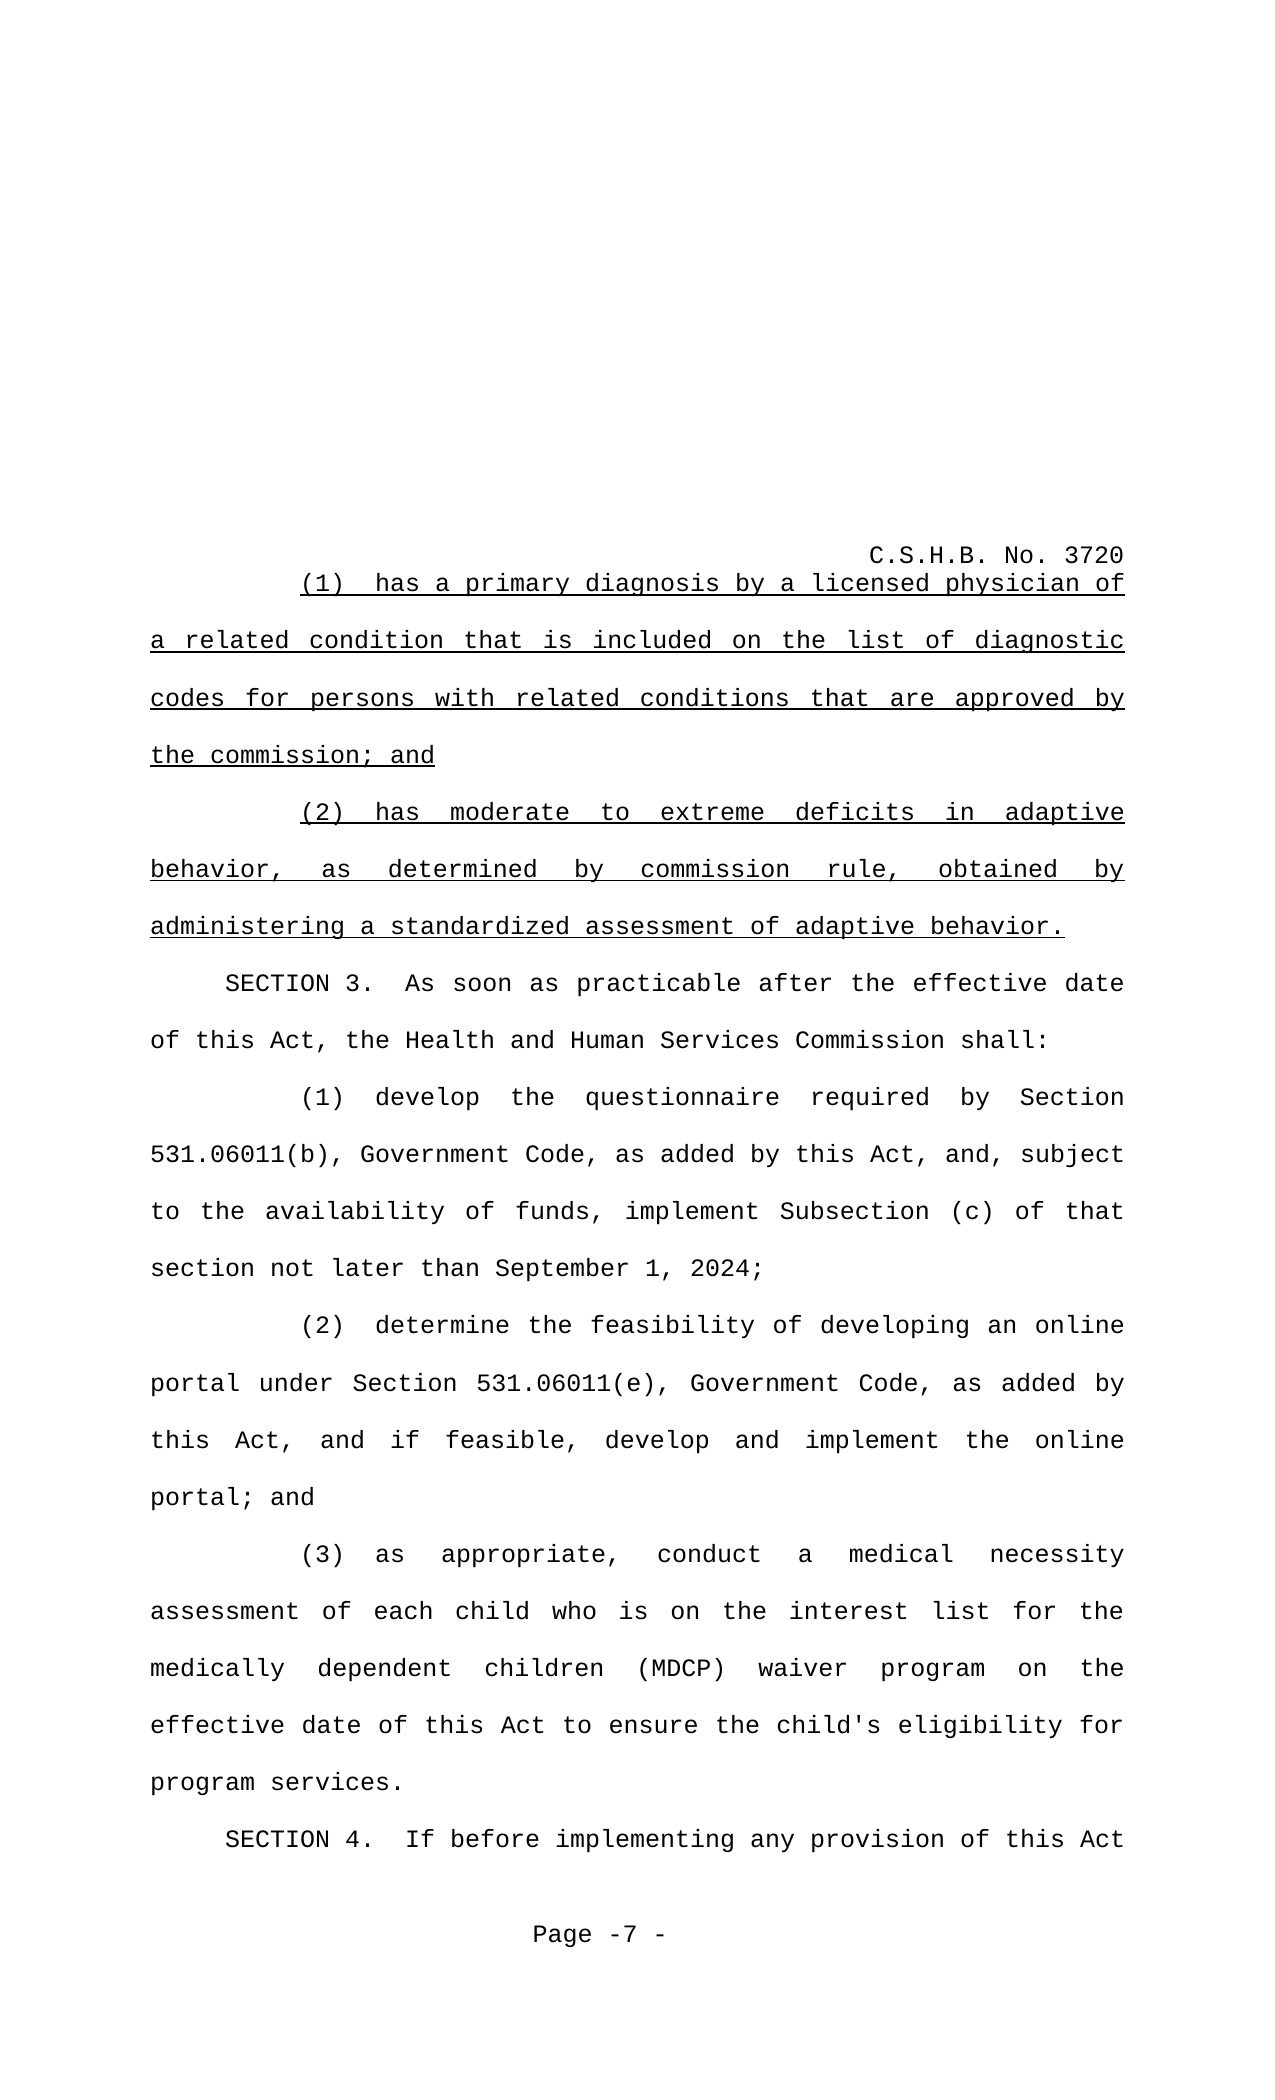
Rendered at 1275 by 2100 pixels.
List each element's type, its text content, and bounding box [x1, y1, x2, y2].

text (3) as appropriate, conduct a medical necessity assessment of each child who is on the interest list for the medically dependent children (MDCP) waiver program on the effective date of this Act to ensure the child's eligibility for program services. [150, 1541, 1125, 1798]
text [150, 1827, 1125, 1855]
text (1) has a primary diagnosis by a licensed physician of a related condition that is included on the list of diagnostic codes for persons with related conditions that are approved by the commission; and [150, 571, 1125, 651]
text (2) has moderate to extreme deficits in adaptive behavior, as determined by commission rule, obtained by administering a standardized assessment of adaptive behavior. [150, 881, 1125, 942]
text (2) has moderate to extreme deficits in adaptive behavior, as determined by commission rule, obtained by administering a standardized assessment of adaptive behavior. [150, 799, 1125, 880]
text (2) determine the feasibility of developing an online portal under Section 531.06011(e), Government Code, as added by this Act, and if feasible, develop and implement the online portal; and [150, 1313, 1125, 1513]
text (1) has a primary diagnosis by a licensed physician of a related condition that is included on the list of diagnostic codes for persons with related conditions that are approved by the commission; and [150, 653, 1125, 708]
text SECTION 3. As soon as practicable after the effective date of this Act, the Health and Human Services Commission shall: [150, 970, 1125, 1056]
text (1) has a primary diagnosis by a licensed physician of a related condition that is included on the list of diagnostic codes for persons with related conditions that are approved by the commission; and [150, 710, 1125, 771]
text (1) develop the questionnaire required by Section 531.06011(b), Government Code, as added by this Act, and, subject to the availability of funds, implement Subsection (c) of that section not later than September 1, 2024; [150, 1084, 1125, 1284]
